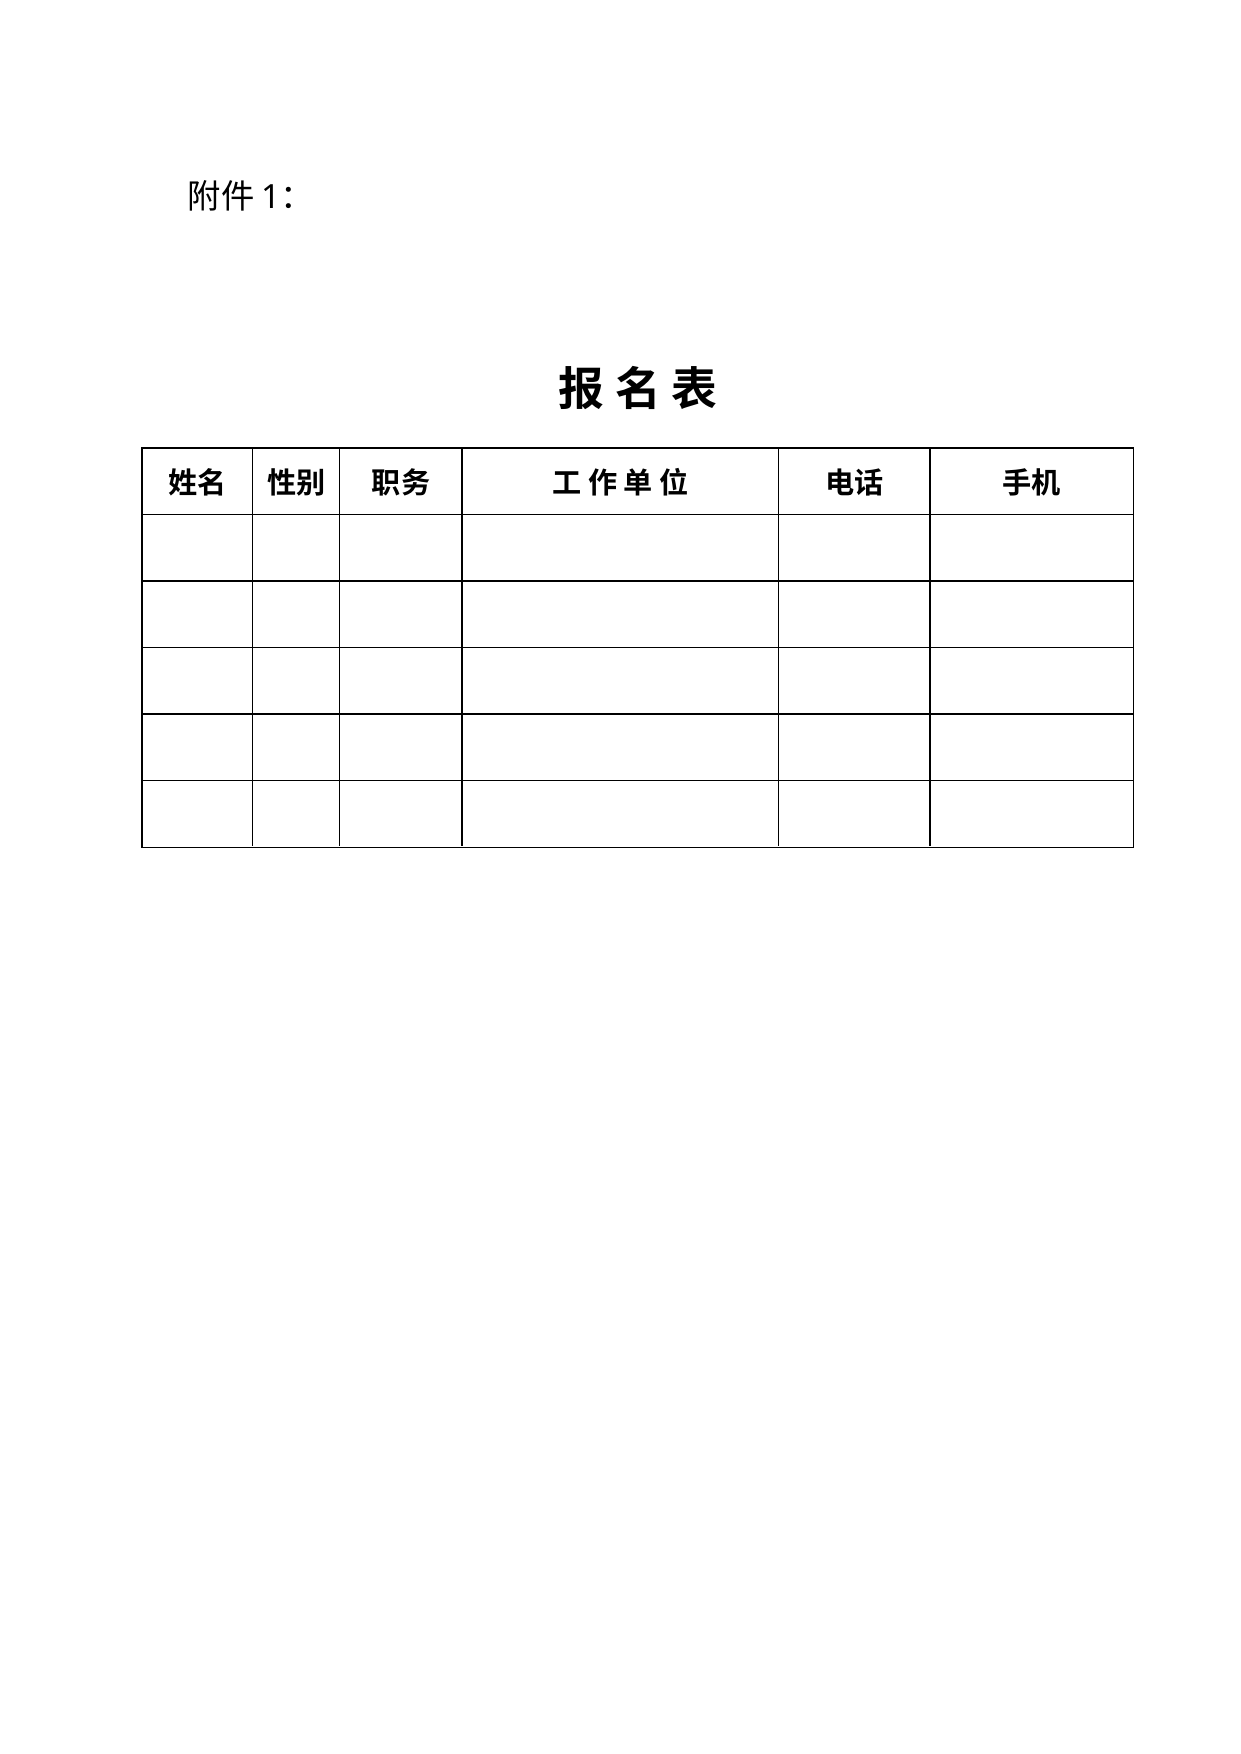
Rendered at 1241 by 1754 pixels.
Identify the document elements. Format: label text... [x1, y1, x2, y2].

table_cell [340, 515, 461, 580]
table_cell [463, 582, 778, 647]
table_cell [143, 715, 252, 780]
table_cell [253, 781, 339, 846]
table_cell [463, 781, 778, 846]
table_header 工 作 单 位 [463, 449, 778, 513]
table_header 手机 [931, 449, 1133, 513]
table_cell [779, 648, 929, 713]
table_header 职务 [340, 449, 461, 513]
table_cell [931, 648, 1133, 713]
table_cell [253, 715, 339, 780]
table_cell [931, 515, 1133, 580]
table_cell [340, 582, 461, 647]
table_cell [253, 582, 339, 647]
table_header 电话 [779, 449, 929, 513]
table_cell [779, 781, 929, 846]
table_cell [779, 582, 929, 647]
table_header 姓名 [143, 449, 252, 513]
table_cell [143, 515, 252, 580]
table_cell [779, 515, 929, 580]
table_cell [253, 515, 339, 580]
table_cell [340, 715, 461, 780]
table_cell [253, 648, 339, 713]
table_cell [779, 715, 929, 780]
table_cell [463, 715, 778, 780]
table_cell [931, 582, 1133, 647]
table_cell [931, 781, 1133, 846]
table_cell [463, 648, 778, 713]
table_cell [463, 515, 778, 580]
table_cell [143, 582, 252, 647]
table_header 性别 [253, 449, 339, 513]
table_cell [340, 648, 461, 713]
table_cell [931, 715, 1133, 780]
table_cell [143, 648, 252, 713]
table_cell [143, 781, 252, 846]
table_cell [340, 781, 461, 846]
text 附件1： [187, 162, 1088, 227]
text 报 名 表 [187, 337, 1088, 434]
